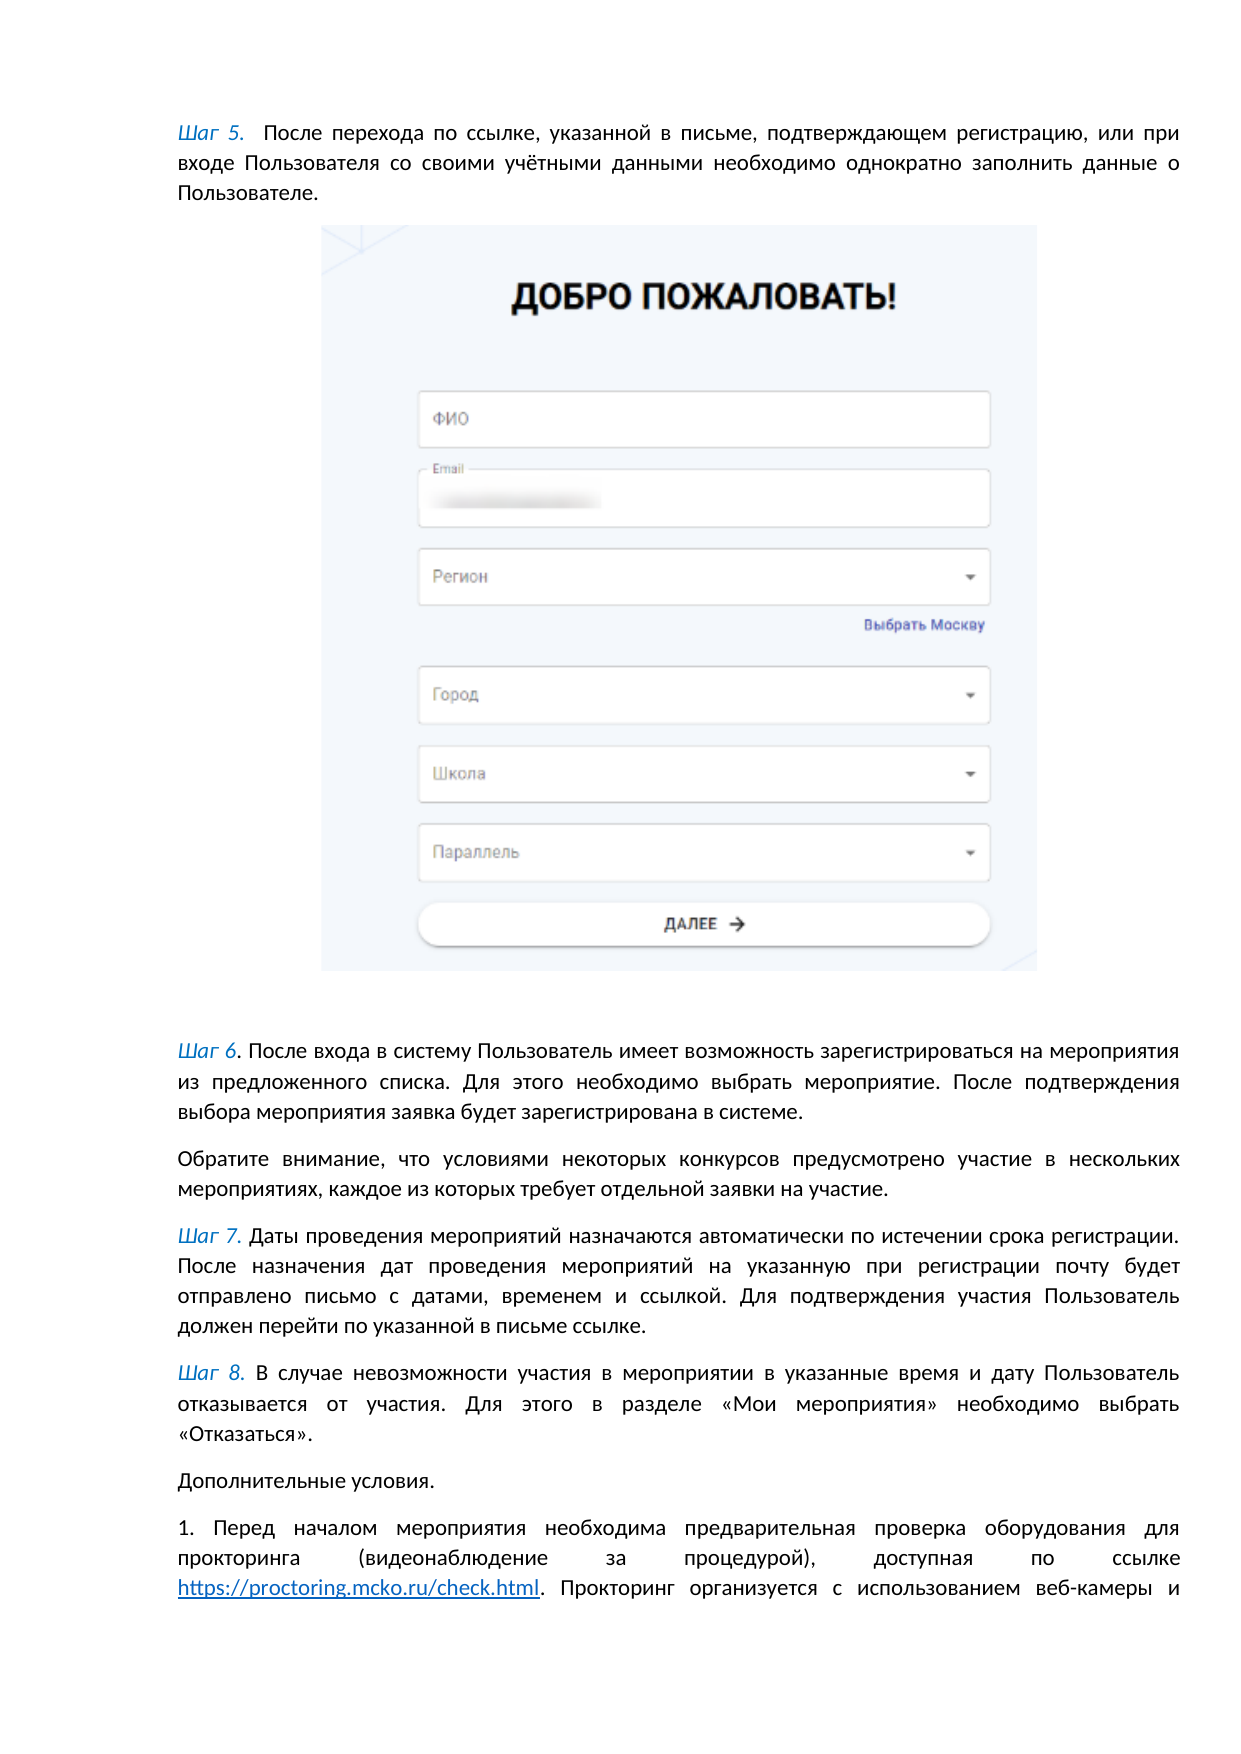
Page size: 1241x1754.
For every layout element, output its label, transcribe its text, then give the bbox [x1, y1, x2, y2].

text Шаг 7. Даты проведения мероприятий назначаются автоматически по истечении срока регистрации. После назначения дат проведения мероприятий на указанную при регистрации почту будет отправлено письмо с датами, временем и ссылкой. Для подтверждения участия Пользователь должен перейти по указанной в письме ссылке. [177, 1221, 1181, 1339]
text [177, 1513, 1181, 1601]
text Обратите внимание, что условиями некоторых конкурсов предусмотрено участие в нескольких мероприятиях, каждое из которых требует отдельной заявки на участие. [177, 1144, 1181, 1202]
picture [321, 225, 1038, 971]
text Шаг 8. В случае невозможности участия в мероприятии в указанные время и дату Пользователь отказывается от участия. Для этого в разделе «Мои мероприятия» необходимо выбрать «Отказаться». [177, 1358, 1181, 1447]
text Дополнительные условия. [177, 1466, 1181, 1494]
text Шаг 6. После входа в систему Пользователь имеет возможность зарегистрироваться на мероприятия из предложенного списка. Для этого необходимо выбрать мероприятие. После подтверждения выбора мероприятия заявка будет зарегистрирована в системе. [177, 1037, 1181, 1125]
text Шаг 5. После перехода по ссылке, указанной в письме, подтверждающем регистрацию, или при входе Пользователя со своими учётными данными необходимо однократно заполнить данные о Пользователе. [177, 118, 1181, 207]
